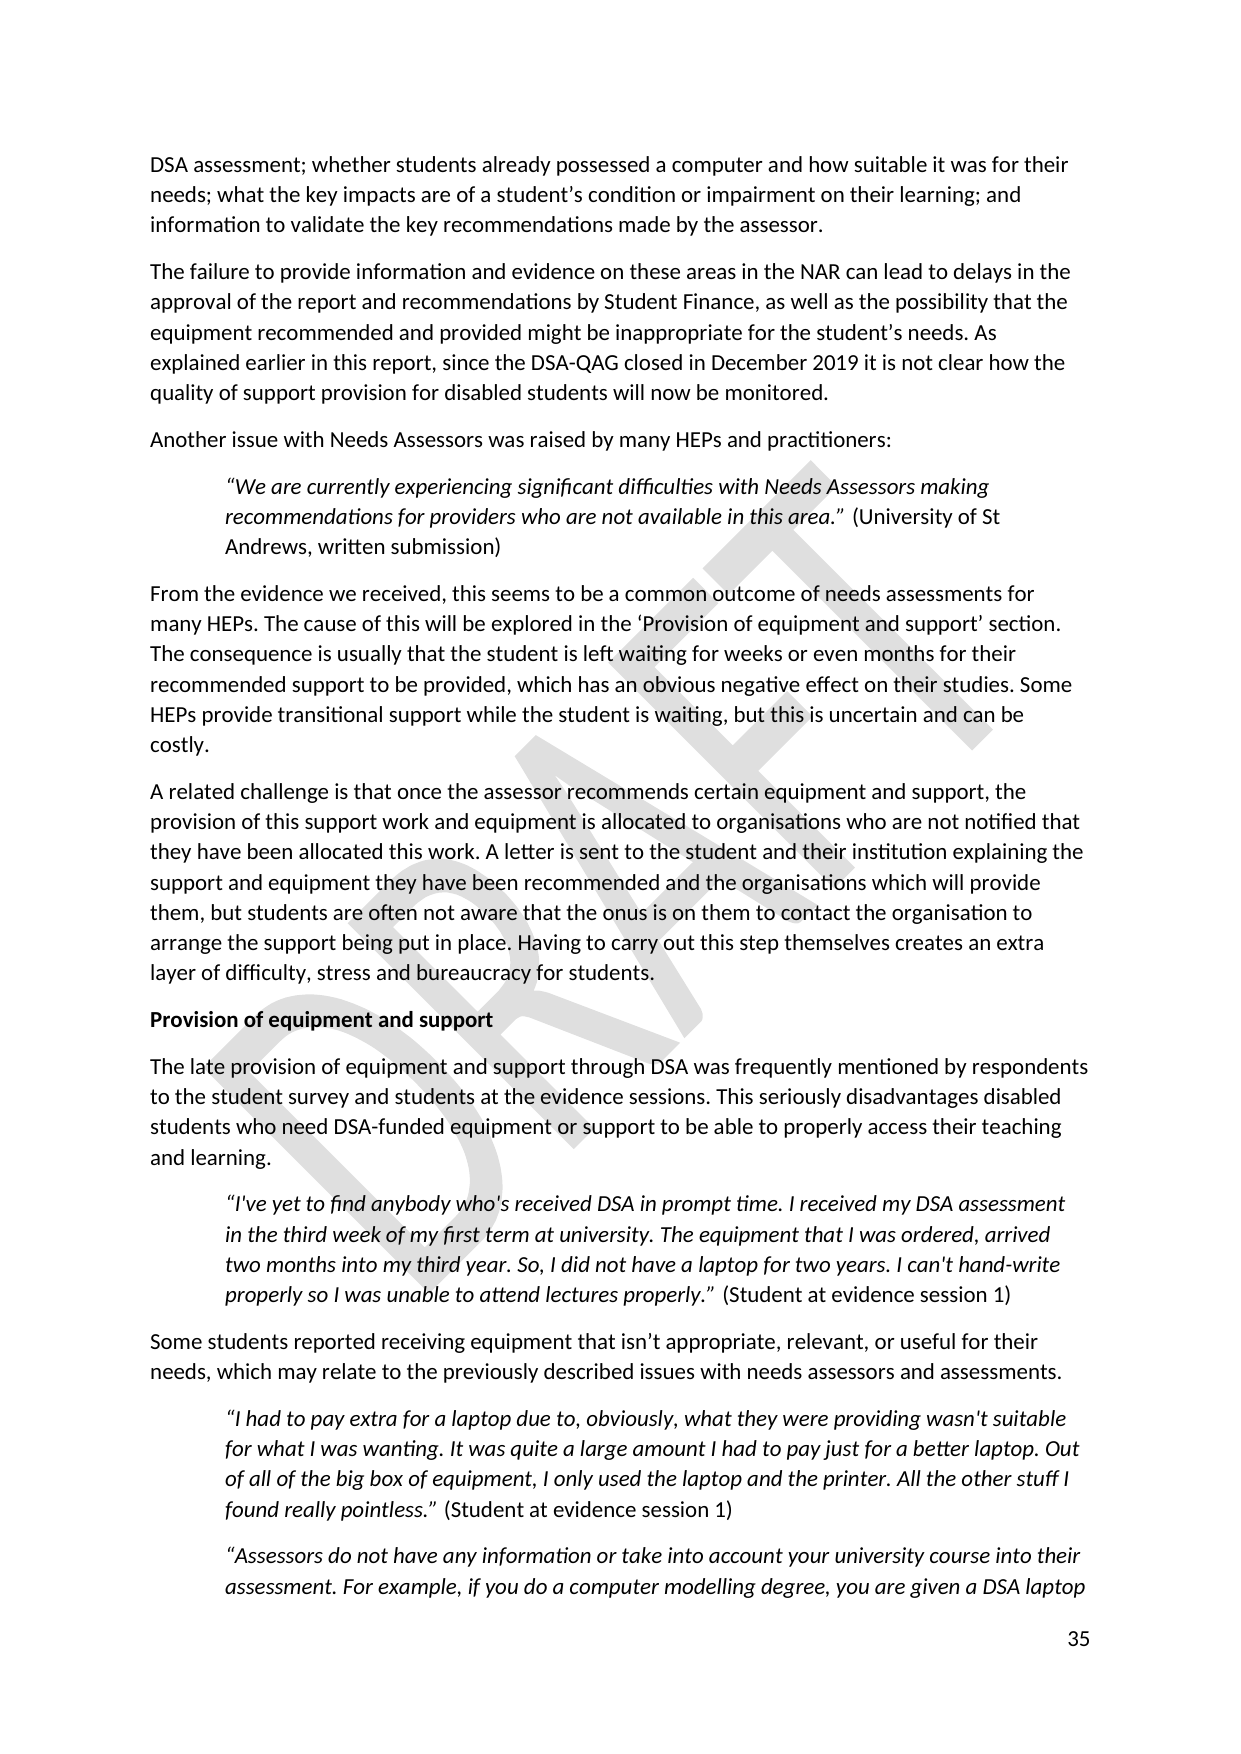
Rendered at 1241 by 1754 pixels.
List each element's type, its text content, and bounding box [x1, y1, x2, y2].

text “I had to pay extra for a laptop due to, obviously, what they were providing wasn't suitable for what I was wanting. It was quite a large amount I had to pay just for a better laptop. Out of all of the big box of equipment, I only used the laptop and the printer. All the other stuff I found really pointless.” (Student at evidence session 1) [225, 1404, 1090, 1523]
text “I've yet to find anybody who's received DSA in prompt time. I received my DSA assessment in the third week of my first term at university. The equipment that I was ordered, arrived two months into my third year. So, I did not have a laptop for two years. I can't hand-write properly so I was unable to attend lectures properly.” (Student at evidence session 1) [225, 1189, 1090, 1308]
text Provision of equipment and support [150, 1005, 1090, 1033]
text A related challenge is that once the assessor recommends certain equipment and support, the provision of this support work and equipment is allocated to organisations who are not notified that they have been allocated this work. A letter is sent to the student and their institution explaining the support and equipment they have been recommended and the organisations which will provide them, but students are often not aware that the onus is on them to contact the organisation to arrange the support being put in place. Having to carry out this step themselves creates an extra layer of difficulty, stress and bureaucracy for students. [150, 777, 1090, 986]
text The late provision of equipment and support through DSA was frequently mentioned by respondents to the student survey and students at the evidence sessions. This seriously disadvantages disabled students who need DSA-funded equipment or support to be able to properly access their teaching and learning. [150, 1052, 1090, 1171]
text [225, 1542, 1090, 1600]
text Some students reported receiving equipment that isn’t appropriate, relevant, or useful for their needs, which may relate to the previously described issues with needs assessors and assessments. [150, 1327, 1090, 1385]
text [150, 150, 1090, 238]
text Another issue with Needs Assessors was raised by many HEPs and practitioners: [150, 425, 1090, 453]
text The failure to provide information and evidence on these areas in the NAR can lead to delays in the approval of the report and recommendations by Student Finance, as well as the possibility that the equipment recommended and provided might be inappropriate for the student’s needs. As explained earlier in this report, since the DSA-QAG closed in December 2019 it is not clear how the quality of support provision for disabled students will now be monitored. [150, 257, 1090, 406]
text “We are currently experiencing significant difficulties with Needs Assessors making recommendations for providers who are not available in this area.” (University of St Andrews, written submission) [225, 472, 1090, 560]
text From the evidence we received, this seems to be a common outcome of needs assessments for many HEPs. The cause of this will be explored in the ‘Provision of equipment and support’ section. The consequence is usually that the student is left waiting for weeks or even months for their recommended support to be provided, which has an obvious negative effect on their studies. Some HEPs provide transitional support while the student is waiting, but this is uncertain and can be costly. [150, 579, 1090, 758]
